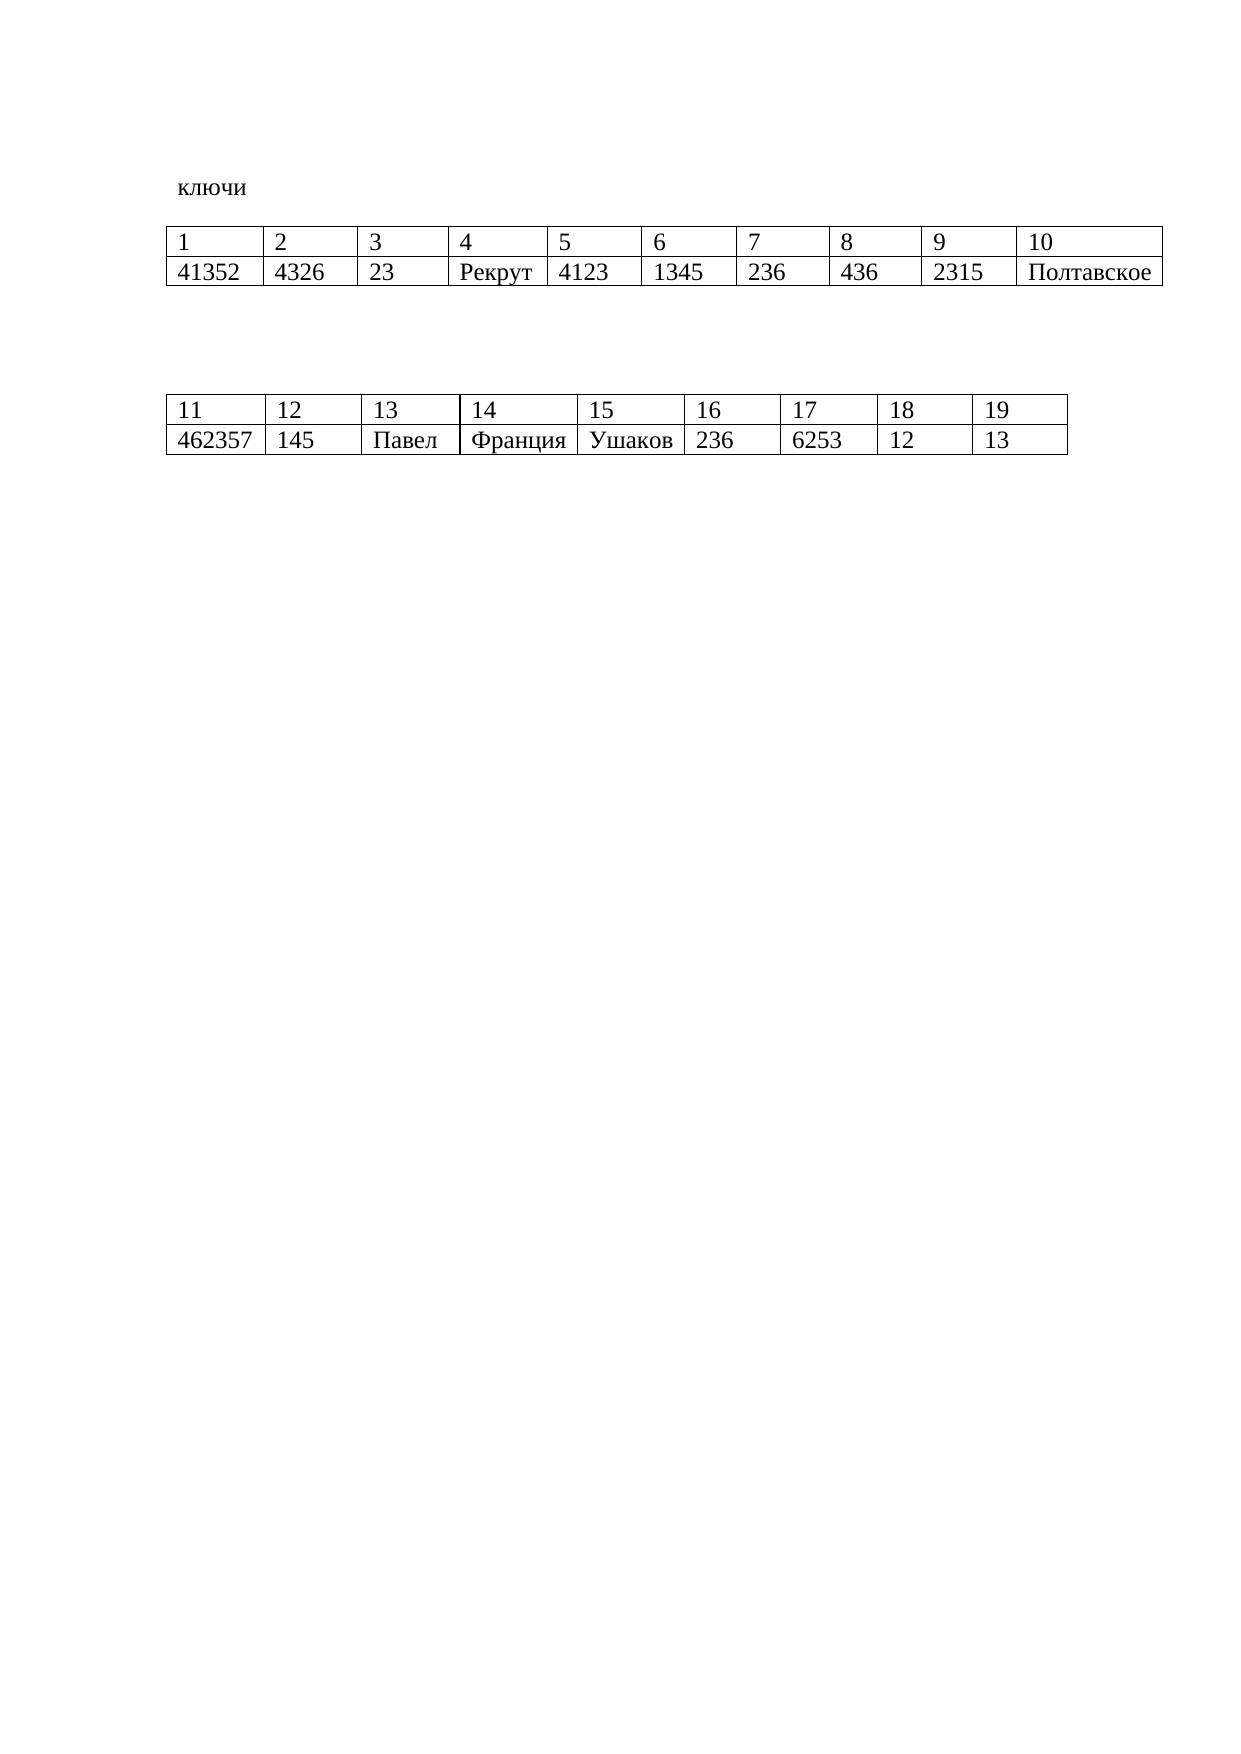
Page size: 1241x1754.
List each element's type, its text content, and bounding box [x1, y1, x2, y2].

table_header 19 [973, 395, 1067, 424]
table_cell 236 [737, 257, 829, 285]
table_header 5 [548, 227, 641, 256]
table_cell 145 [266, 425, 361, 454]
text ключи [177, 172, 1152, 201]
table_header 18 [878, 395, 972, 424]
table_cell 2315 [922, 257, 1016, 285]
table_header 12 [266, 395, 361, 424]
table_cell 4123 [548, 257, 641, 285]
table_header 15 [578, 395, 684, 424]
table_header 10 [1017, 227, 1162, 256]
table_cell 12 [878, 425, 972, 454]
table_header 16 [685, 395, 780, 424]
table_header 9 [922, 227, 1016, 256]
table_header 8 [830, 227, 921, 256]
table_cell 6253 [781, 425, 877, 454]
table_header 17 [781, 395, 877, 424]
table_cell 236 [685, 425, 780, 454]
table_cell Франция [461, 425, 577, 454]
table_cell 41352 [167, 257, 263, 285]
table_cell 436 [830, 257, 921, 285]
table_cell 13 [973, 425, 1067, 454]
table_cell 462357 [167, 425, 265, 454]
table_header 11 [167, 395, 265, 424]
table_header 4 [449, 227, 547, 256]
table_cell Павел [362, 425, 459, 454]
table_header 6 [642, 227, 736, 256]
table_header 1 [167, 227, 263, 256]
table_cell 23 [358, 257, 448, 285]
table_cell 1345 [642, 257, 736, 285]
table_cell 4326 [264, 257, 357, 285]
table_header 13 [362, 395, 459, 424]
table_cell Рекрут [449, 257, 547, 285]
table_header 7 [737, 227, 829, 256]
table_header 3 [358, 227, 448, 256]
table_header 2 [264, 227, 357, 256]
table_cell Полтавское [1017, 257, 1162, 285]
table_cell Ушаков [578, 425, 684, 454]
table_header 14 [461, 395, 577, 424]
